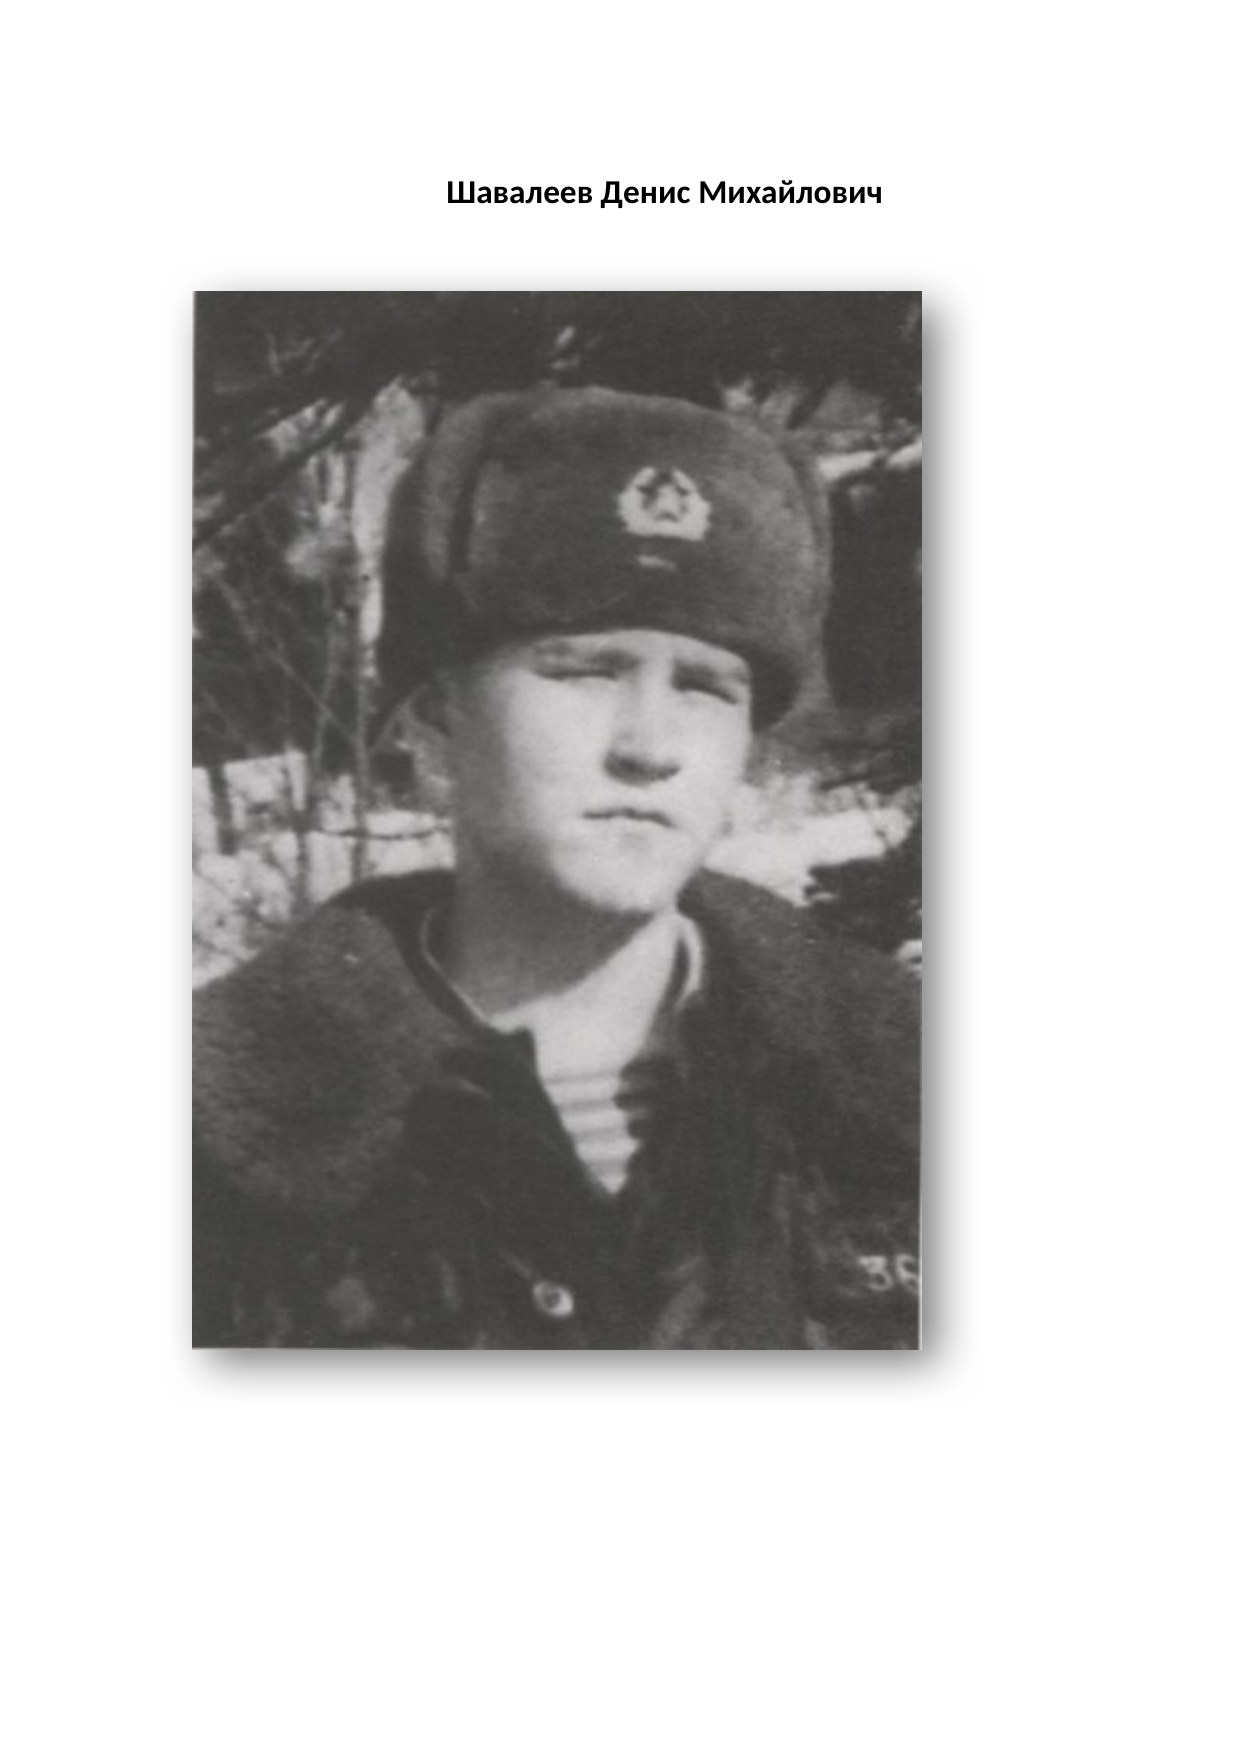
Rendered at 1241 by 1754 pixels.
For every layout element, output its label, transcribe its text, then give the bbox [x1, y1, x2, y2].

text Шавалеев Денис Михайлович [177, 171, 1152, 212]
picture [192, 291, 922, 1350]
